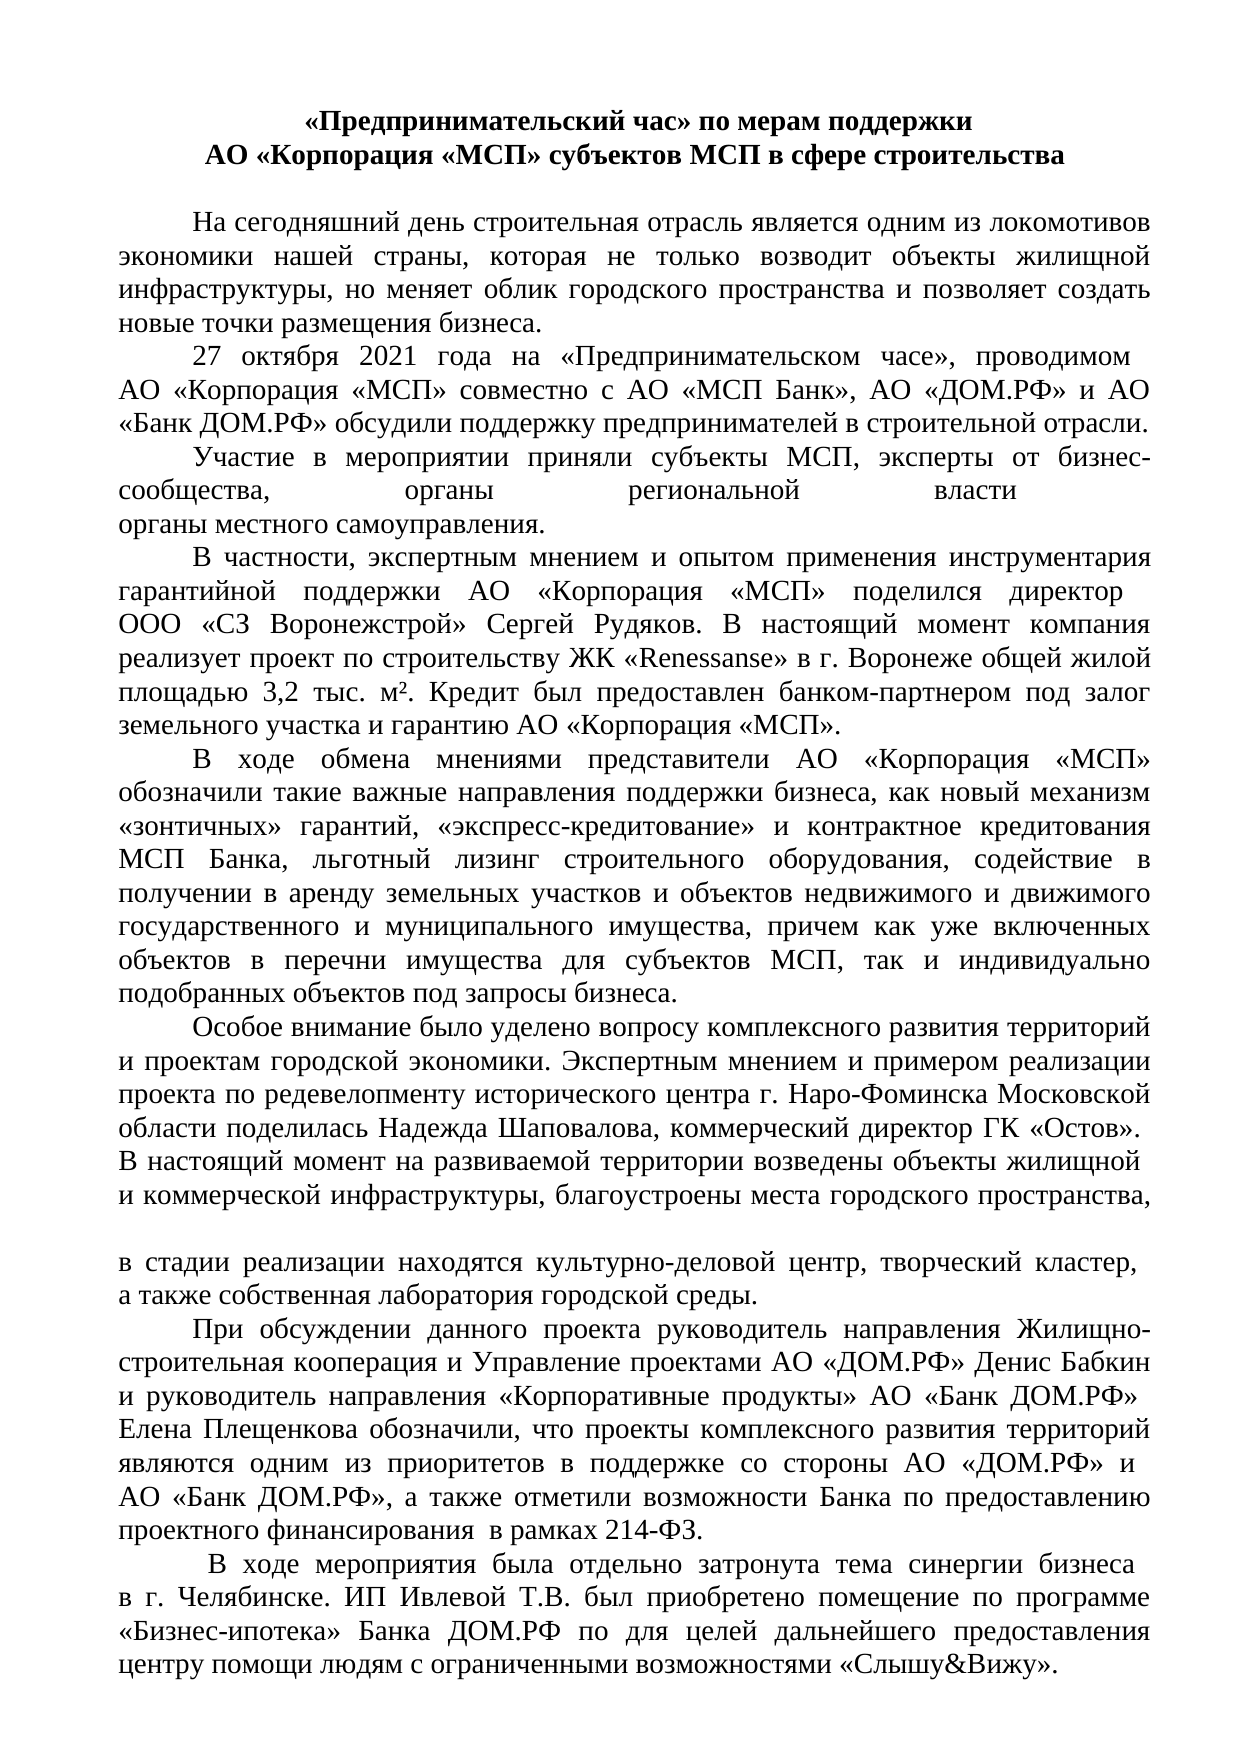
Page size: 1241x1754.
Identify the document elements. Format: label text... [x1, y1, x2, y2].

text 27 октября 2021 года на «Предпринимательском часе», проводимом АО «Корпорация «МСП» совместно с АО «МСП Банк», АО «ДОМ.РФ» и АО «Банк ДОМ.РФ» обсудили поддержку предпринимателей в строительной отрасли. [118, 338, 1152, 439]
text В ходе обмена мнениями представители АО «Корпорация «МСП» обозначили такие важные направления поддержки бизнеса, как новый механизм «зонтичных» гарантий, «экспресс-кредитование» и контрактное кредитования МСП Банка, льготный лизинг строительного оборудования, содействие в получении в аренду земельных участков и объектов недвижимого и движимого государственного и муниципального имущества, причем как уже включенных объектов в перечни имущества для субъектов МСП, так и индивидуально подобранных объектов под запросы бизнеса. [118, 741, 1152, 1009]
text При обсуждении данного проекта руководитель направления Жилищно-строительная кооперация и Управление проектами АО «ДОМ.РФ» Денис Бабкин и руководитель направления «Корпоративные продукты» АО «Банк ДОМ.РФ» Елена Плещенкова обозначили, что проекты комплексного развития территорий являются одним из приоритетов в поддержке со стороны АО «ДОМ.РФ» и АО «Банк ДОМ.РФ», а также отметили возможности Банка по предоставлению проектного финансирования в рамках 214-ФЗ. [118, 1311, 1152, 1546]
text АО «Корпорация «МСП» субъектов МСП в сфере строительства [118, 137, 1152, 171]
text Участие в мероприятии приняли субъекты МСП, эксперты от бизнес-сообщества, органы региональной власти органы местного самоуправления. [118, 439, 1152, 539]
text Особое внимание было уделено вопросу комплексного развития территорий и проектам городской экономики. Экспертным мнением и примером реализации проекта по редевелопменту исторического центра г. Наро-Фоминска Московской области поделилась Надежда Шаповалова, коммерческий директор ГК «Остов». В настоящий момент на развиваемой территории возведены объекты жилищной и коммерческой инфраструктуры, благоустроены места городского пространства, в стадии реализации находятся культурно-деловой центр, творческий кластер, а также собственная лаборатория городской среды. [118, 1009, 1152, 1311]
text «Предпринимательский час» по мерам поддержки [118, 103, 1152, 137]
text В ходе мероприятия была отдельно затронута тема синергии бизнеса в г. Челябинске. ИП Ивлевой Т.В. был приобретено помещение по программе «Бизнес-ипотека» Банка ДОМ.РФ по для целей дальнейшего предоставления центру помощи людям с ограниченными возможностями «Слышу&Вижу». [118, 1546, 1152, 1680]
text В частности, экспертным мнением и опытом применения инструментария гарантийной поддержки АО «Корпорация «МСП» поделился директор ООО «СЗ Воронежстрой» Сергей Рудяков. В настоящий момент компания реализует проект по строительству ЖК «Renessanse» в г. Воронеже общей жилой площадью 3,2 тыс. м². Кредит был предоставлен банком-партнером под залог земельного участка и гарантию АО «Корпорация «МСП». [118, 539, 1152, 741]
text На сегодняшний день строительная отрасль является одним из локомотивов экономики нашей страны, которая не только возводит объекты жилищной инфраструктуры, но меняет облик городского пространства и позволяет создать новые точки размещения бизнеса. [118, 204, 1152, 338]
